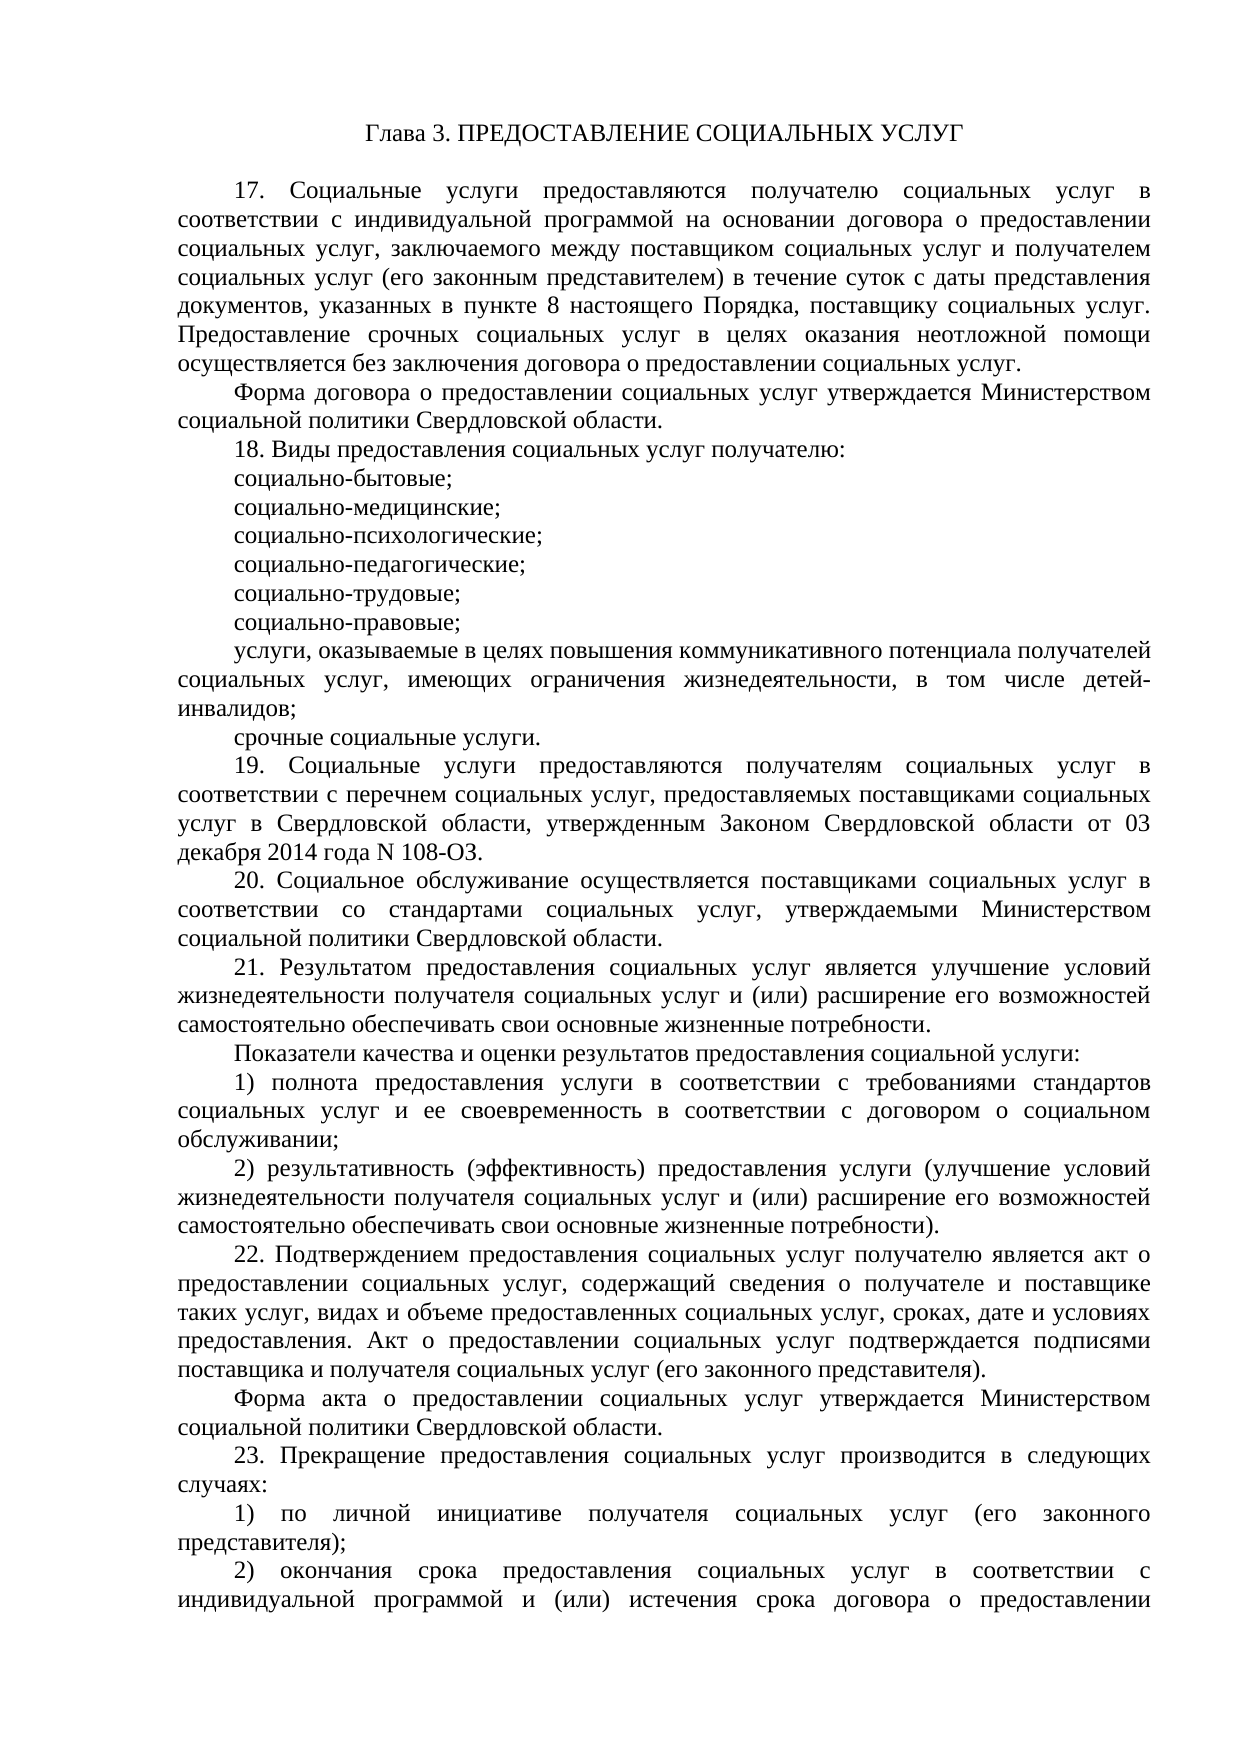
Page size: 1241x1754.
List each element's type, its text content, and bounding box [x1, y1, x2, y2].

text социально-правовые; [177, 607, 1152, 636]
text 21. Результатом предоставления социальных услуг является улучшение условий жизнедеятельности получателя социальных услуг и (или) расширение его возможностей самостоятельно обеспечивать свои основные жизненные потребности. [177, 952, 1152, 1038]
text социально-педагогические; [177, 549, 1152, 578]
text 20. Социальное обслуживание осуществляется поставщиками социальных услуг в соответствии со стандартами социальных услуг, утверждаемыми Министерством социальной политики Свердловской области. [177, 866, 1152, 952]
text 23. Прекращение предоставления социальных услуг производится в следующих случаях: [177, 1441, 1152, 1498]
text Показатели качества и оценки результатов предоставления социальной услуги: [177, 1038, 1152, 1067]
text социально-медицинские; [177, 492, 1152, 521]
text социально-бытовые; [177, 463, 1152, 492]
text 18. Виды предоставления социальных услуг получателю: [177, 434, 1152, 463]
text 19. Социальные услуги предоставляются получателям социальных услуг в соответствии с перечнем социальных услуг, предоставляемых поставщиками социальных услуг в Свердловской области, утвержденным Законом Свердловской области от 03 декабря 2014 года N 108-ОЗ. [177, 751, 1152, 866]
text 17. Социальные услуги предоставляются получателю социальных услуг в соответствии с индивидуальной программой на основании договора о предоставлении социальных услуг, заключаемого между поставщиком социальных услуг и получателем социальных услуг (его законным представителем) в течение суток с даты представления документов, указанных в пункте 8 настоящего Порядка, поставщику социальных услуг. Предоставление срочных социальных услуг в целях оказания неотложной помощи осуществляется без заключения договора о предоставлении социальных услуг. [177, 176, 1152, 377]
text услуги, оказываемые в целях повышения коммуникативного потенциала получателей социальных услуг, имеющих ограничения жизнедеятельности, в том числе детей-инвалидов; [177, 636, 1152, 722]
text социально-трудовые; [177, 578, 1152, 607]
text Форма договора о предоставлении социальных услуг утверждается Министерством социальной политики Свердловской области. [177, 377, 1152, 434]
text 22. Подтверждением предоставления социальных услуг получателю является акт о предоставлении социальных услуг, содержащий сведения о получателе и поставщике таких услуг, видах и объеме предоставленных социальных услуг, сроках, дате и условиях предоставления. Акт о предоставлении социальных услуг подтверждается подписями поставщика и получателя социальных услуг (его законного представителя). [177, 1239, 1152, 1383]
text 1) по личной инициативе получателя социальных услуг (его законного представителя); [177, 1498, 1152, 1556]
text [177, 1556, 1152, 1613]
text 2) результативность (эффективность) предоставления услуги (улучшение условий жизнедеятельности получателя социальных услуг и (или) расширение его возможностей самостоятельно обеспечивать свои основные жизненные потребности). [177, 1153, 1152, 1239]
text социально-психологические; [177, 521, 1152, 549]
text срочные социальные услуги. [177, 722, 1152, 751]
text 1) полнота предоставления услуги в соответствии с требованиями стандартов социальных услуг и ее своевременность в соответствии с договором о социальном обслуживании; [177, 1067, 1152, 1153]
text Глава 3. ПРЕДОСТАВЛЕНИЕ СОЦИАЛЬНЫХ УСЛУГ [177, 118, 1152, 147]
text Форма акта о предоставлении социальных услуг утверждается Министерством социальной политики Свердловской области. [177, 1383, 1152, 1441]
